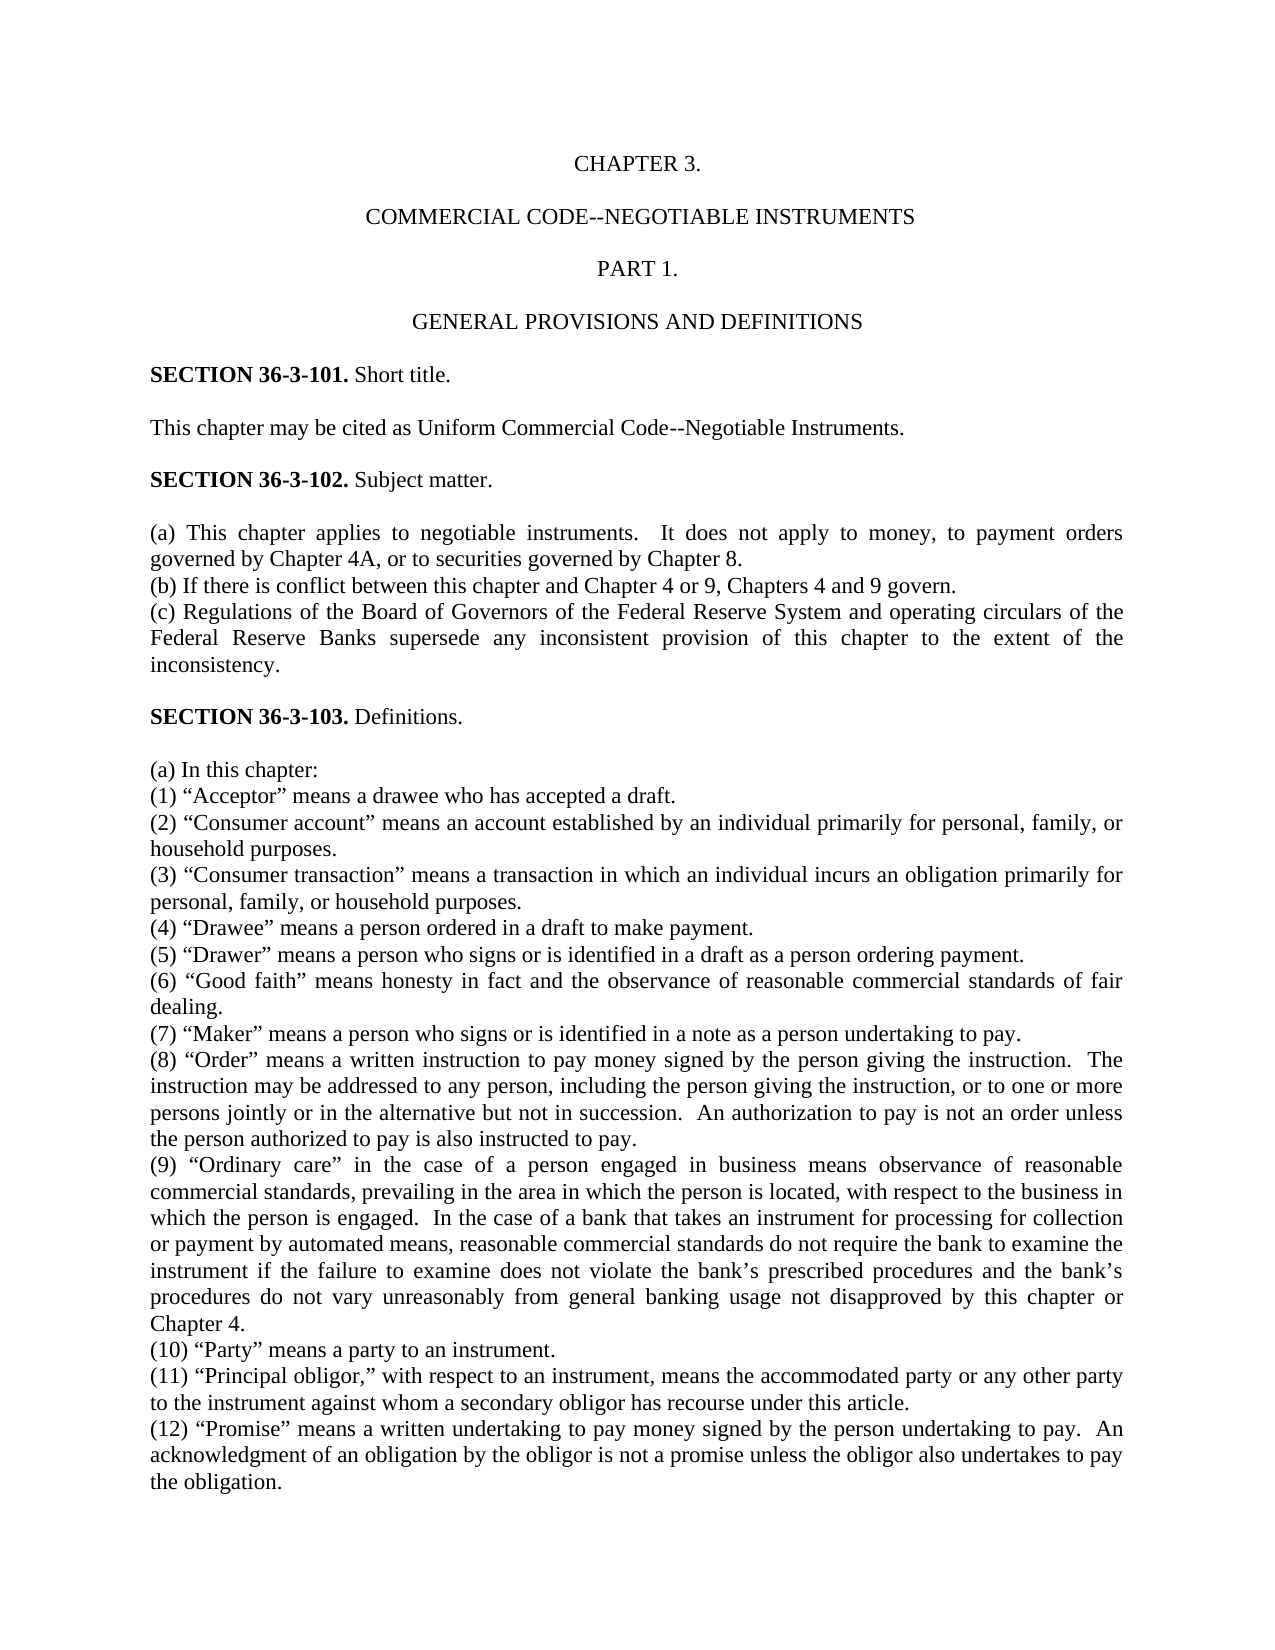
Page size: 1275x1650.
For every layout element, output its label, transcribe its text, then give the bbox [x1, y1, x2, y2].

text COMMERCIAL CODE--NEGOTIABLE INSTRUMENTS [150, 203, 1125, 229]
text (4) “Drawee” means a person ordered in a draft to make payment. [150, 914, 1125, 941]
text (11) “Principal obligor,” with respect to an instrument, means the accommodated party or any other party to the instrument against whom a secondary obligor has recourse under this article. [150, 1362, 1125, 1415]
text CHAPTER 3. [150, 150, 1125, 176]
text (c) Regulations of the Board of Governors of the Federal Reserve System and operating circulars of the Federal Reserve Banks supersede any inconsistent provision of this chapter to the extent of the inconsistency. [150, 598, 1125, 677]
text GENERAL PROVISIONS AND DEFINITIONS [150, 308, 1125, 334]
text (12) “Promise” means a written undertaking to pay money signed by the person undertaking to pay. An acknowledgment of an obligation by the obligor is not a promise unless the obligor also undertakes to pay the obligation. [150, 1415, 1125, 1494]
text (2) “Consumer account” means an account established by an individual primarily for personal, family, or household purposes. [150, 809, 1125, 862]
text (1) “Acceptor” means a drawee who has accepted a draft. [150, 782, 1125, 809]
text (9) “Ordinary care” in the case of a person engaged in business means observance of reasonable commercial standards, prevailing in the area in which the person is located, with respect to the business in which the person is engaged. In the case of a bank that takes an instrument for processing for collection or payment by automated means, reasonable commercial standards do not require the bank to examine the instrument if the failure to examine does not violate the bank’s prescribed procedures and the bank’s procedures do not vary unreasonably from general banking usage not disapproved by this chapter or Chapter 4. [150, 1151, 1125, 1336]
text (3) “Consumer transaction” means a transaction in which an individual incurs an obligation primarily for personal, family, or household purposes. [150, 862, 1125, 914]
text (a) This chapter applies to negotiable instruments. It does not apply to money, to payment orders governed by Chapter 4A, or to securities governed by Chapter 8. [150, 519, 1125, 572]
text (a) In this chapter: [150, 756, 1125, 782]
text (b) If there is conflict between this chapter and Chapter 4 or 9, Chapters 4 and 9 govern. [150, 572, 1125, 598]
text SECTION 36-3-103. Definitions. [150, 703, 1125, 730]
text PART 1. [150, 255, 1125, 282]
text SECTION 36-3-101. Short title. [150, 361, 1125, 387]
text (6) “Good faith” means honesty in fact and the observance of reasonable commercial standards of fair dealing. [150, 967, 1125, 1020]
text (10) “Party” means a party to an instrument. [150, 1336, 1125, 1362]
text (8) “Order” means a written instruction to pay money signed by the person giving the instruction. The instruction may be addressed to any person, including the person giving the instruction, or to one or more persons jointly or in the alternative but not in succession. An authorization to pay is not an order unless the person authorized to pay is also instructed to pay. [150, 1046, 1125, 1151]
text This chapter may be cited as Uniform Commercial Code--Negotiable Instruments. [150, 413, 1125, 440]
text (7) “Maker” means a person who signs or is identified in a note as a person undertaking to pay. [150, 1020, 1125, 1046]
text (5) “Drawer” means a person who signs or is identified in a draft as a person ordering payment. [150, 941, 1125, 967]
text SECTION 36-3-102. Subject matter. [150, 466, 1125, 493]
